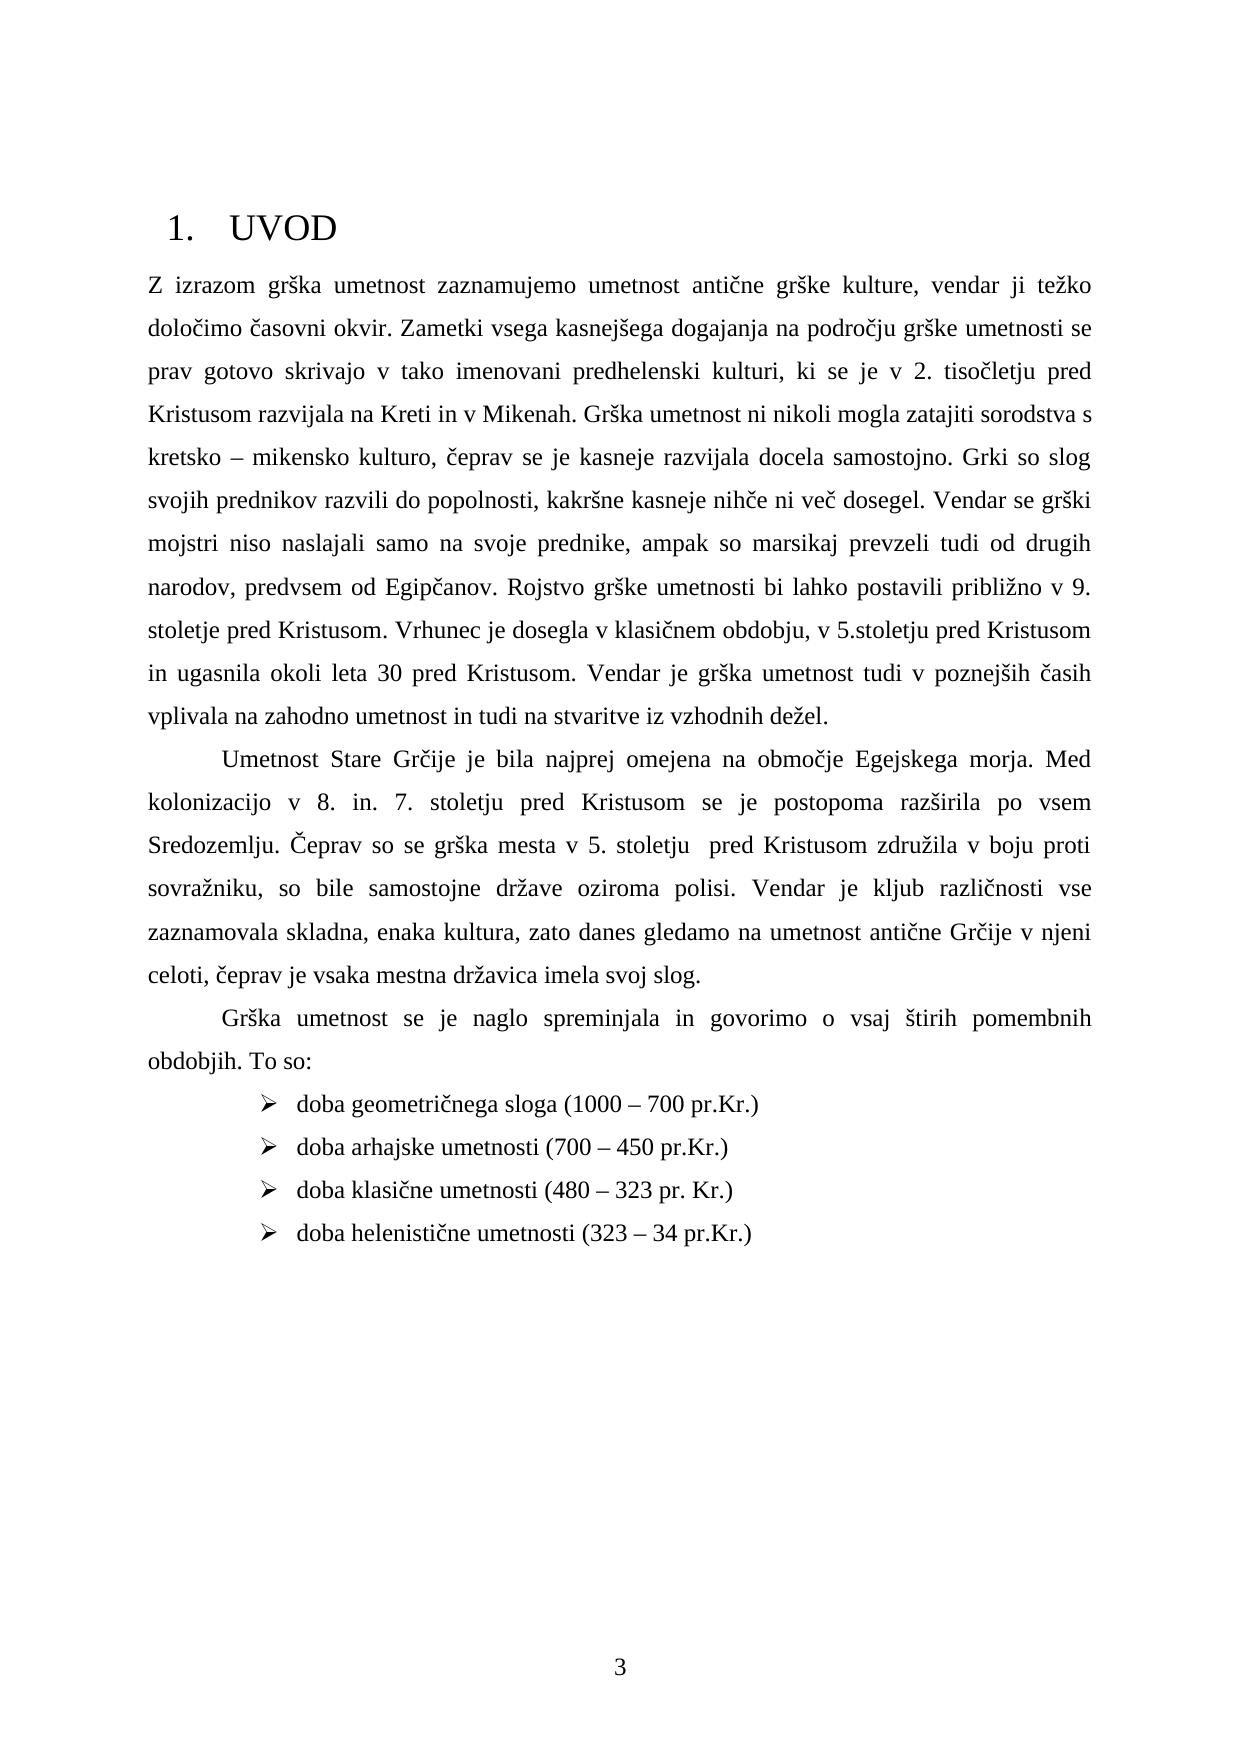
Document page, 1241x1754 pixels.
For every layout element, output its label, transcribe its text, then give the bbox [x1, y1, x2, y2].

text Z izrazom grška umetnost zaznamujemo umetnost antične grške kulture, vendar ji težko določimo časovni okvir. Zametki vsega kasnejšega dogajanja na področju grške umetnosti se prav gotovo skrivajo v tako imenovani predhelenski kulturi, ki se je v 2. tisočletju pred Kristusom razvijala na Kreti in v Mikenah. Grška umetnost ni nikoli mogla zatajiti sorodstva s kretsko – mikensko kulturo, čeprav se je kasneje razvijala docela samostojno. Grki so slog svojih prednikov razvili do popolnosti, kakršne kasneje nihče ni več dosegel. Vendar se grški mojstri niso naslajali samo na svoje prednike, ampak so marsikaj prevzeli tudi od drugih narodov, predvsem od Egipčanov. Rojstvo grške umetnosti bi lahko postavili približno v 9. stoletje pred Kristusom. Vrhunec je dosegla v klasičnem obdobju, v 5.stoletju pred Kristusom in ugasnila okoli leta 30 pred Kristusom. Vendar je grška umetnost tudi v poznejših časih vplivala na zahodno umetnost in tudi na stvaritve iz vzhodnih dežel. [148, 270, 1093, 730]
list doba geometričnega sloga (1000 – 700 pr.Kr.) [259, 1089, 1093, 1118]
text Grška umetnost se je naglo spreminjala in govorimo o vsaj štirih pomembnih obdobjih. To so: [148, 1003, 1093, 1075]
list UVOD [166, 205, 1093, 248]
list doba klasične umetnosti (480 – 323 pr. Kr.) [259, 1175, 1093, 1204]
text Umetnost Stare Grčije je bila najprej omejena na območje Egejskega morja. Med kolonizacijo v 8. in. 7. stoletju pred Kristusom se je postopoma razširila po vsem Sredozemlju. Čeprav so se grška mesta v 5. stoletju pred Kristusom združila v boju proti sovražniku, so bile samostojne države oziroma polisi. Vendar je kljub različnosti vse zaznamovala skladna, enaka kultura, zato danes gledamo na umetnost antične Grčije v njeni celoti, čeprav je vsaka mestna državica imela svoj slog. [148, 744, 1093, 988]
list doba arhajske umetnosti (700 – 450 pr.Kr.) [259, 1132, 1093, 1161]
list doba helenistične umetnosti (323 – 34 pr.Kr.) [259, 1218, 1093, 1247]
